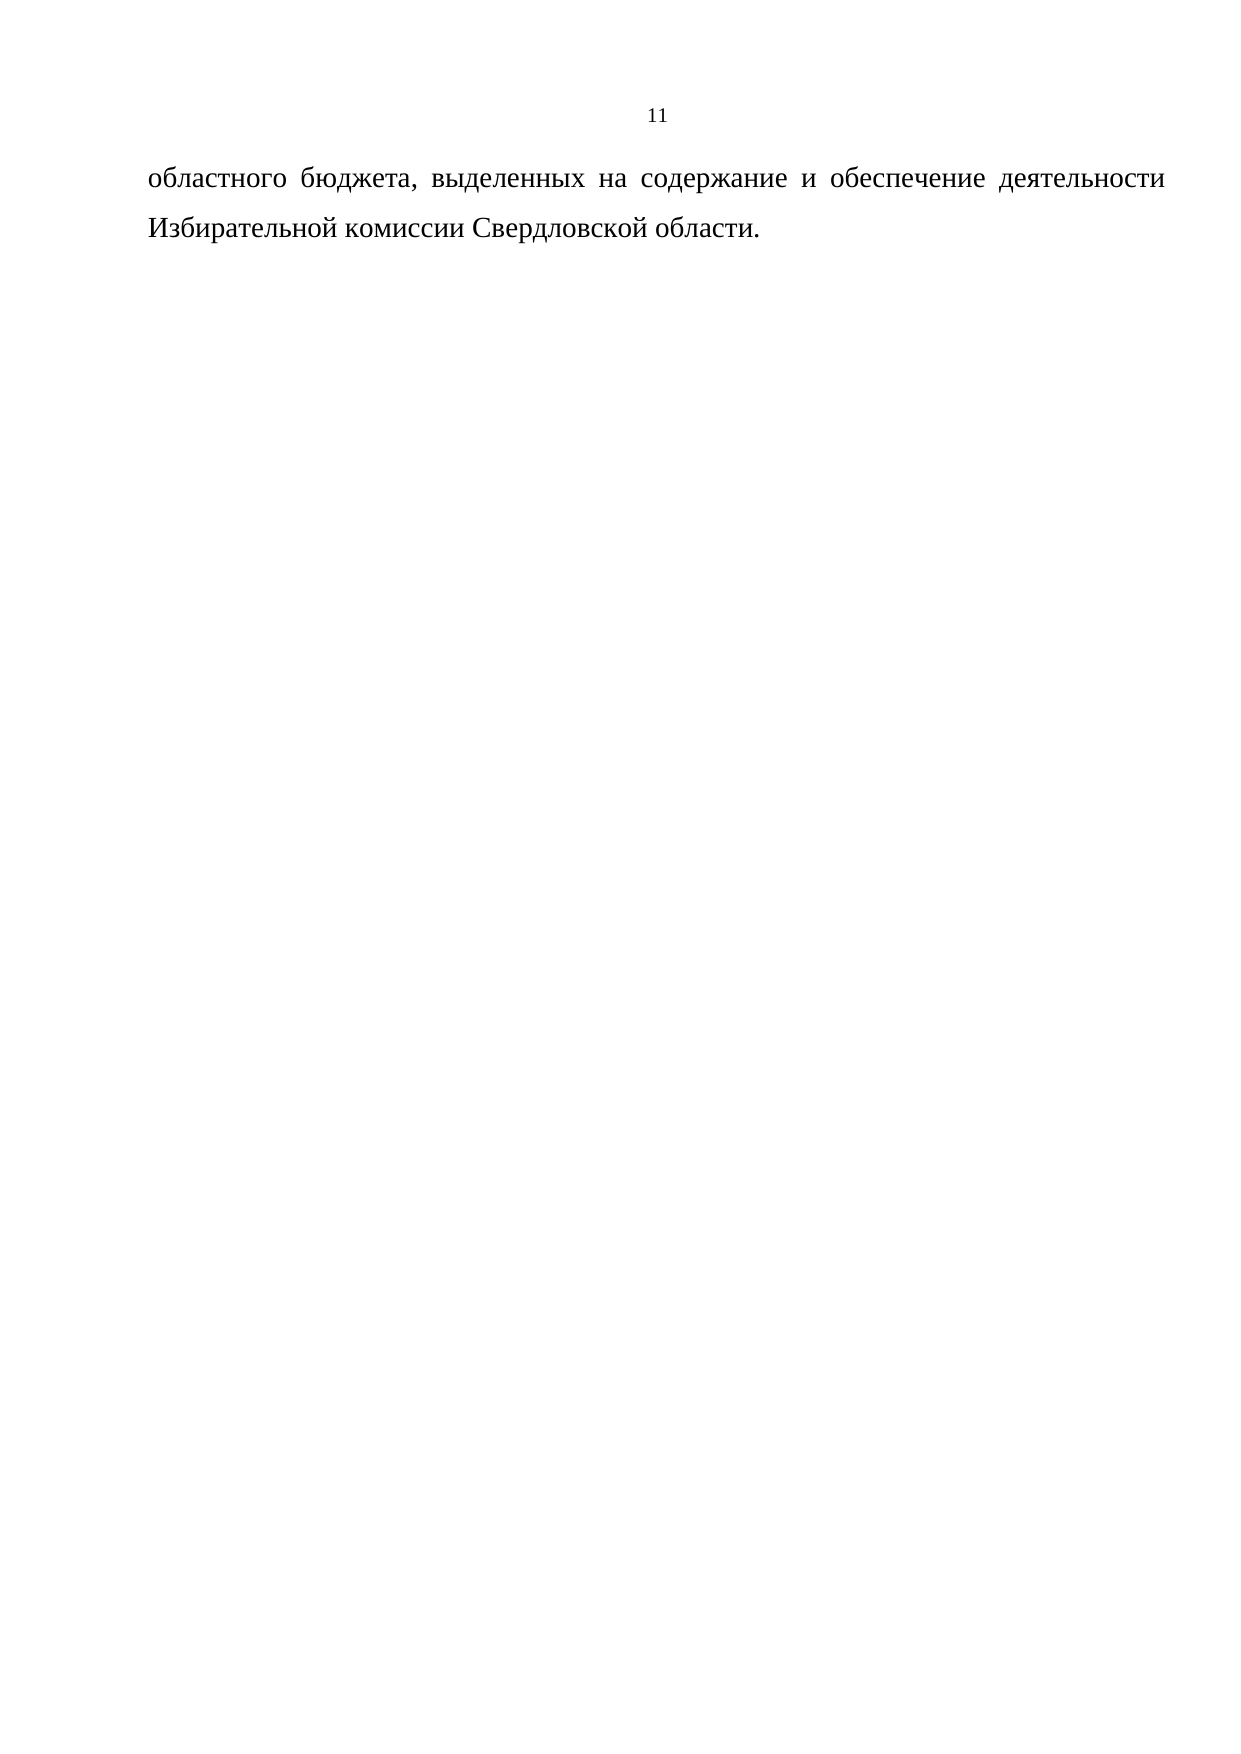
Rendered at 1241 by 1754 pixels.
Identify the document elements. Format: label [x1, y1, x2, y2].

text [148, 160, 1167, 244]
